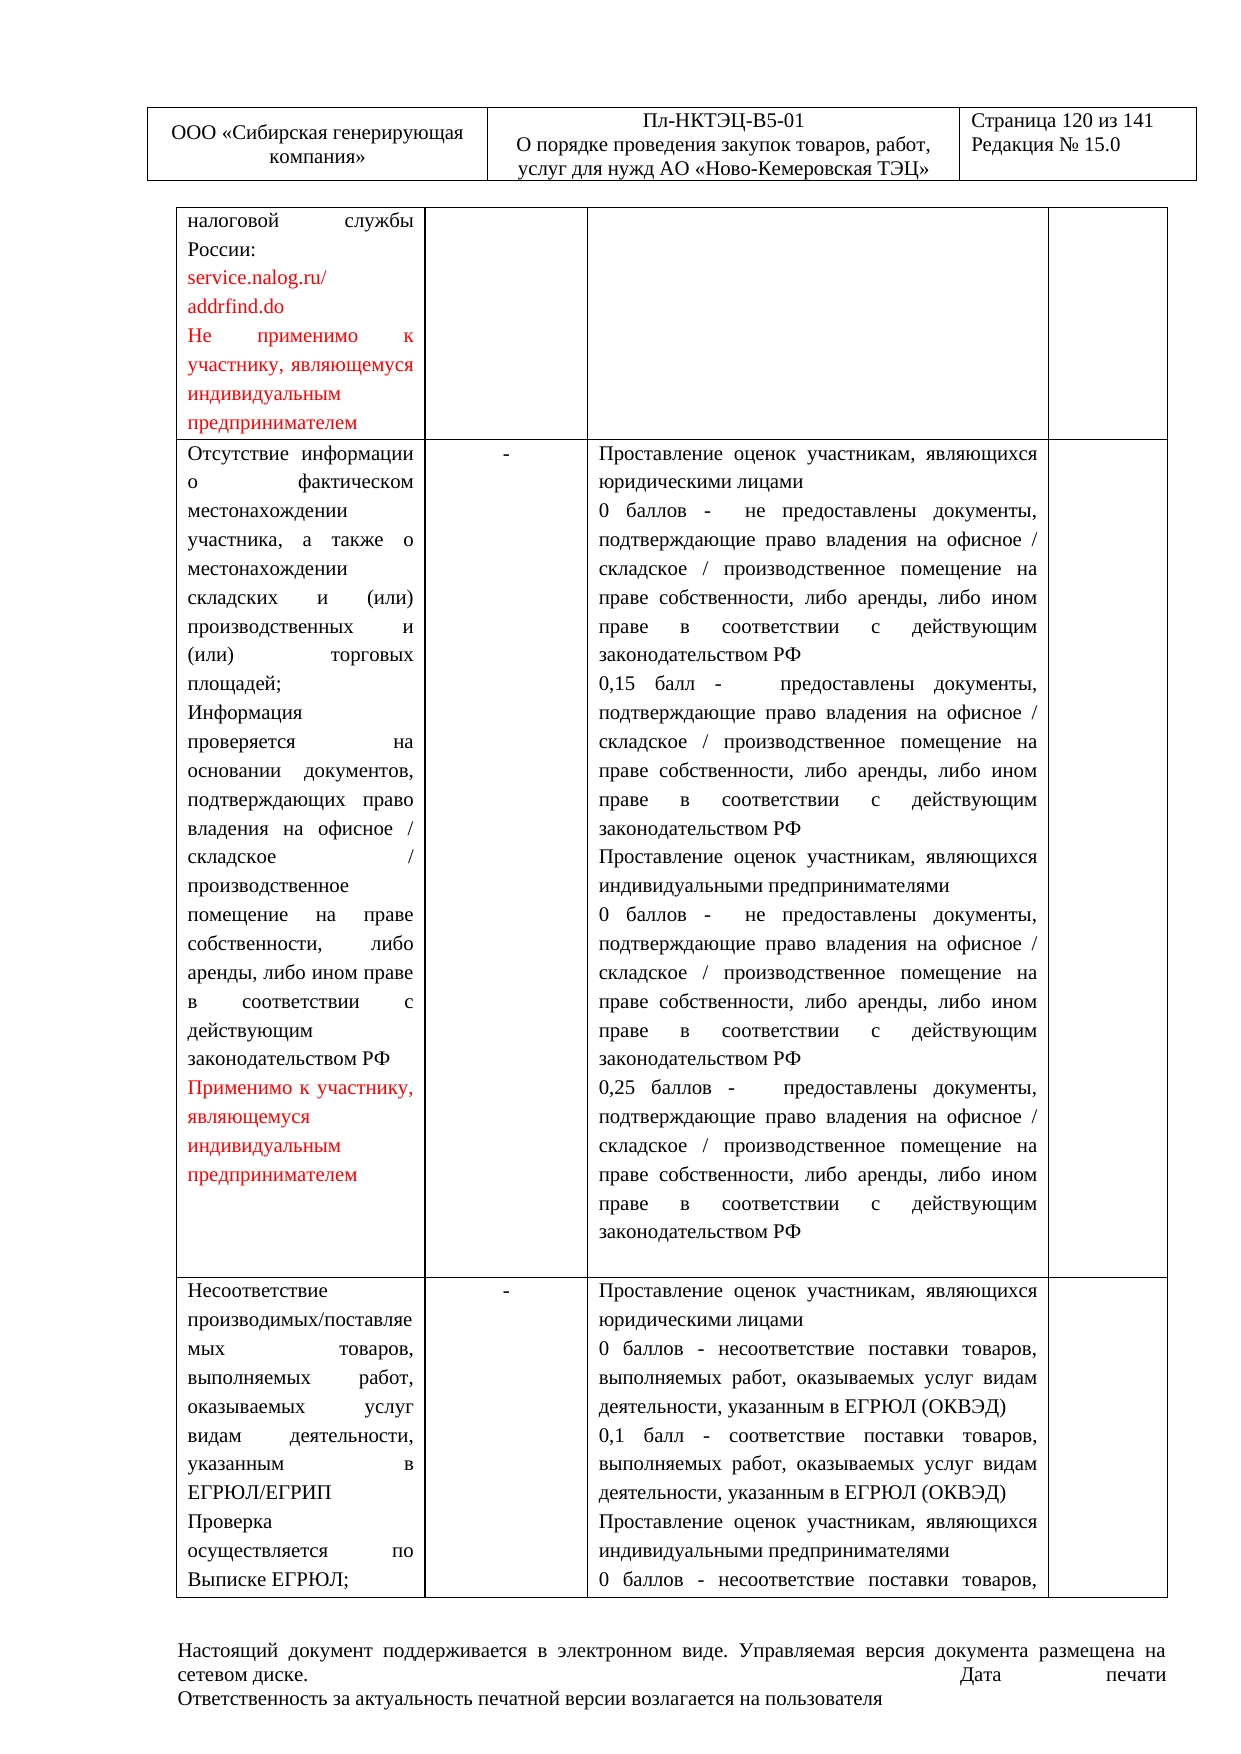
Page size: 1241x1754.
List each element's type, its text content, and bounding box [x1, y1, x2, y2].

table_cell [177, 1278, 424, 1597]
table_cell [588, 208, 1048, 439]
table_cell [177, 208, 424, 439]
table_cell Проставление оценок участникам, являющихся юридическими лицами 0 баллов - не предоставлены документы, подтверждающие право владения на офисное / складское / производственное помещение на праве собственности, либо аренды, либо ином праве в соответствии с действующим законодательством РФ 0,15 балл - предоставлены документы, подтверждающие право владения на офисное / складское / производственное помещение на праве собственности, либо аренды, либо ином праве в соответствии с действующим законодательством РФ Проставление оценок участникам, являющихся индивидуальными предпринимателями 0 баллов - не предоставлены документы, подтверждающие право владения на офисное / складское / производственное помещение на праве собственности, либо аренды, либо ином праве в соответствии с действующим законодательством РФ 0,25 баллов - предоставлены документы, подтверждающие право владения на офисное / складское / производственное помещение на праве собственности, либо аренды, либо ином праве в соответствии с действующим законодательством РФ [588, 440, 1048, 1277]
table_cell [1049, 1278, 1167, 1597]
table_cell - [426, 440, 587, 1277]
table_cell - [426, 1278, 587, 1597]
table_cell - [426, 208, 587, 439]
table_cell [588, 1278, 1048, 1597]
table_cell [1049, 440, 1167, 1277]
table_cell [1049, 208, 1167, 439]
table_cell Отсутствие информации о фактическом местонахождении участника, а также о местонахождении складских и (или) производственных и (или) торговых площадей; Информация проверяется на основании документов, подтверждающих право владения на офисное / складское / производственное помещение на праве собственности, либо аренды, либо ином праве в соответствии с действующим законодательством РФ Применимо к участнику, являющемуся индивидуальным предпринимателем [177, 440, 424, 1277]
